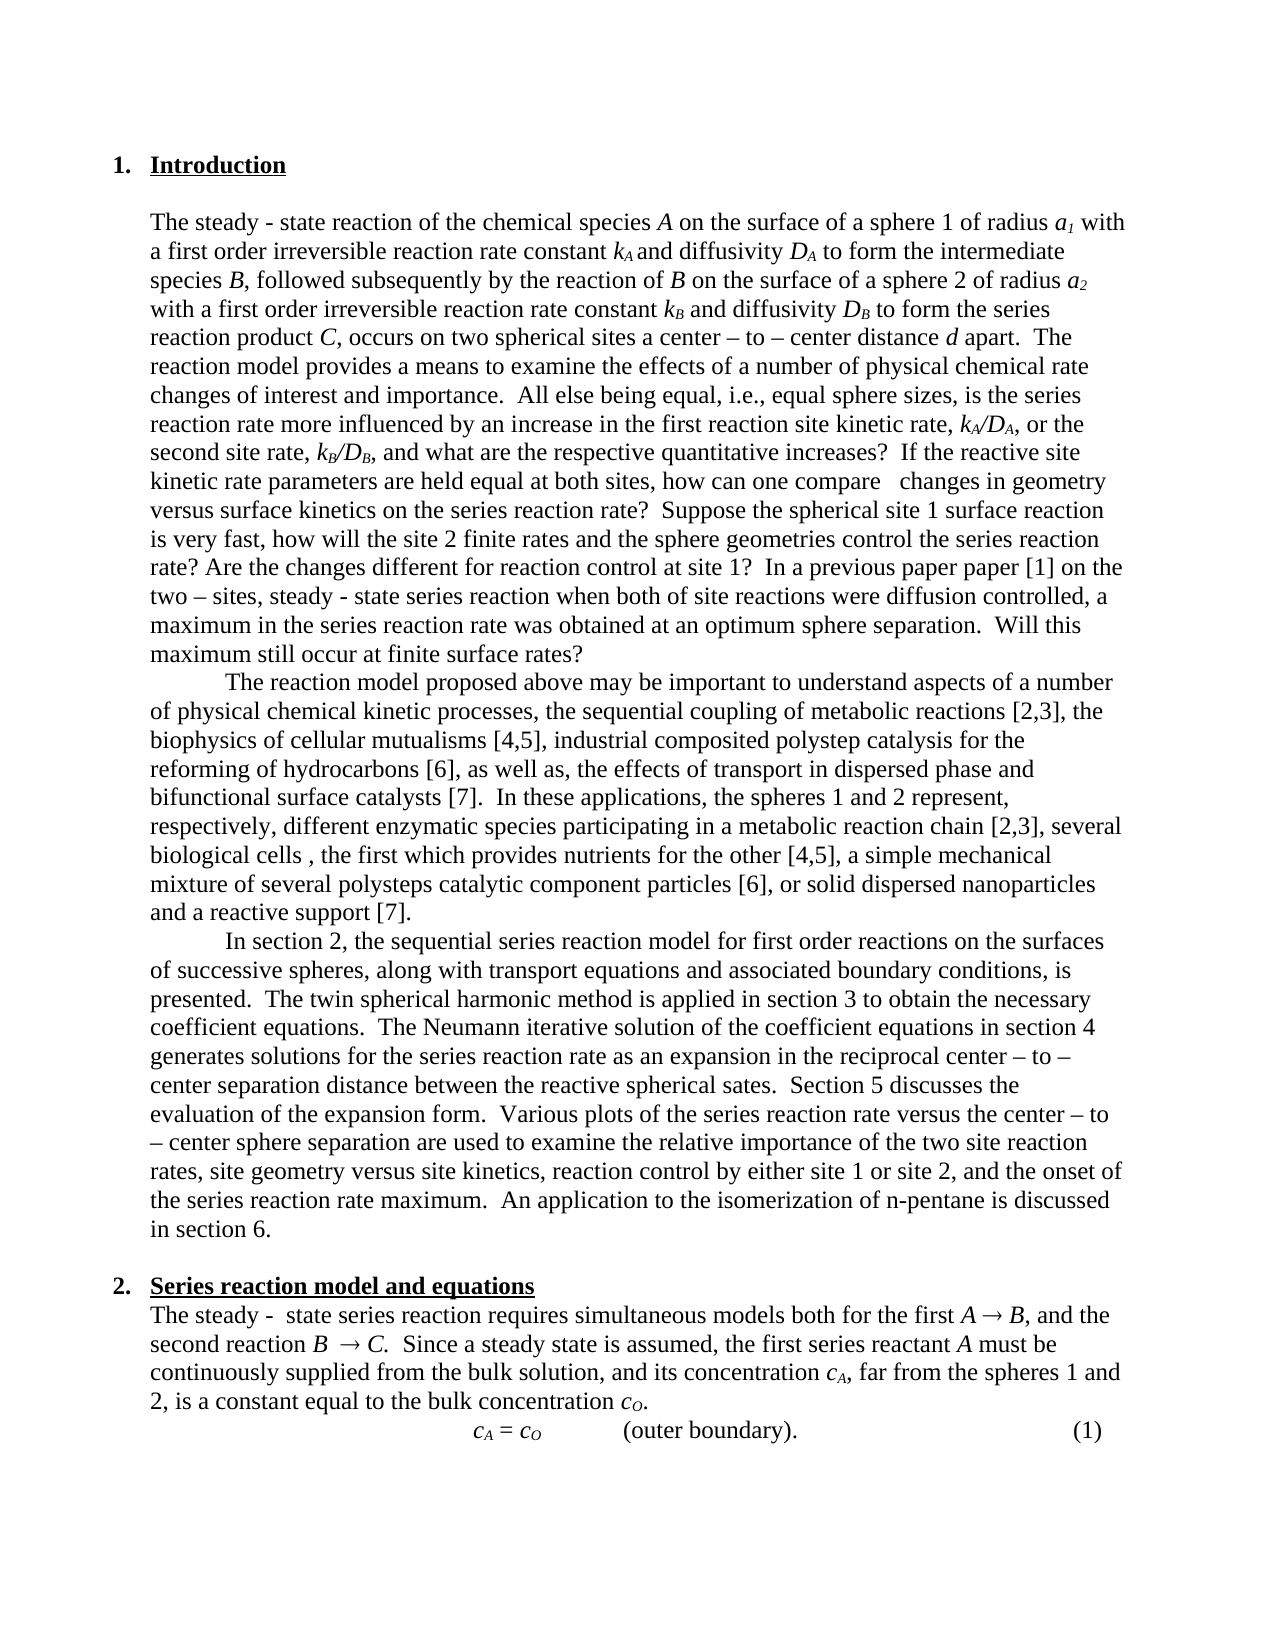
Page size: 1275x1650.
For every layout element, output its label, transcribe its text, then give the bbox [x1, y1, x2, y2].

text The steady - state series reaction requires simultaneous models both for the first A B, and the second reaction B C. Since a steady state is assumed, the first series reactant A must be continuously supplied from the bulk solution, and its concentration cA, far from the spheres 1 and 2, is a constant equal to the bulk concentration cO. [150, 1300, 1125, 1415]
text cA = cO (outer boundary). (1) [450, 1415, 1125, 1444]
subtitle Introduction [112, 150, 1125, 179]
list In section 2, the sequential series reaction model for first order reactions on the surfaces of successive spheres, along with transport equations and associated boundary conditions, is presented. The twin spherical harmonic method is applied in section 3 to obtain the necessary coefficient equations. The Neumann iterative solution of the coefficient equations in section 4 generates solutions for the series reaction rate as an expansion in the reciprocal center – to – center separation distance between the reactive spherical sates. Section 5 discusses the evaluation of the expansion form. Various plots of the series reaction rate versus the center – to – center sphere separation are used to examine the relative importance of the two site reaction rates, site geometry versus site kinetics, reaction control by either site 1 or site 2, and the onset of the series reaction rate maximum. An application to the isomerization of n-pentane is discussed in section 6. [150, 926, 1125, 1242]
subtitle Series reaction model and equations [112, 1271, 1125, 1300]
list The steady - state reaction of the chemical species A on the surface of a sphere 1 of radius a1 with a first order irreversible reaction rate constant kA and diffusivity DA to form the intermediate species B, followed subsequently by the reaction of B on the surface of a sphere 2 of radius a2 with a first order irreversible reaction rate constant kB and diffusivity DB to form the series reaction product C, occurs on two spherical sites a center – to – center distance d apart. The reaction model provides a means to examine the effects of a number of physical chemical rate changes of interest and importance. All else being equal, i.e., equal sphere sizes, is the series reaction rate more influenced by an increase in the first reaction site kinetic rate, kA/DA, or the second site rate, kB/DB, and what are the respective quantitative increases? If the reactive site kinetic rate parameters are held equal at both sites, how can one compare changes in geometry versus surface kinetics on the series reaction rate? Suppose the spherical site 1 surface reaction is very fast, how will the site 2 finite rates and the sphere geometries control the series reaction rate? Are the changes different for reaction control at site 1? In a previous paper paper [1] on the two – sites, steady - state series reaction when both of site reactions were diffusion controlled, a maximum in the series reaction rate was obtained at an optimum sphere separation. Will this maximum still occur at finite surface rates? [150, 207, 1125, 667]
list The reaction model proposed above may be important to understand aspects of a number of physical chemical kinetic processes, the sequential coupling of metabolic reactions [2,3], the biophysics of cellular mutualisms [4,5], industrial composited polystep catalysis for the reforming of hydrocarbons [6], as well as, the effects of transport in dispersed phase and bifunctional surface catalysts [7]. In these applications, the spheres 1 and 2 represent, respectively, different enzymatic species participating in a metabolic reaction chain [2,3], several biological cells , the first which provides nutrients for the other [4,5], a simple mechanical mixture of several polysteps catalytic component particles [6], or solid dispersed nanoparticles and a reactive support [7]. [150, 667, 1125, 926]
